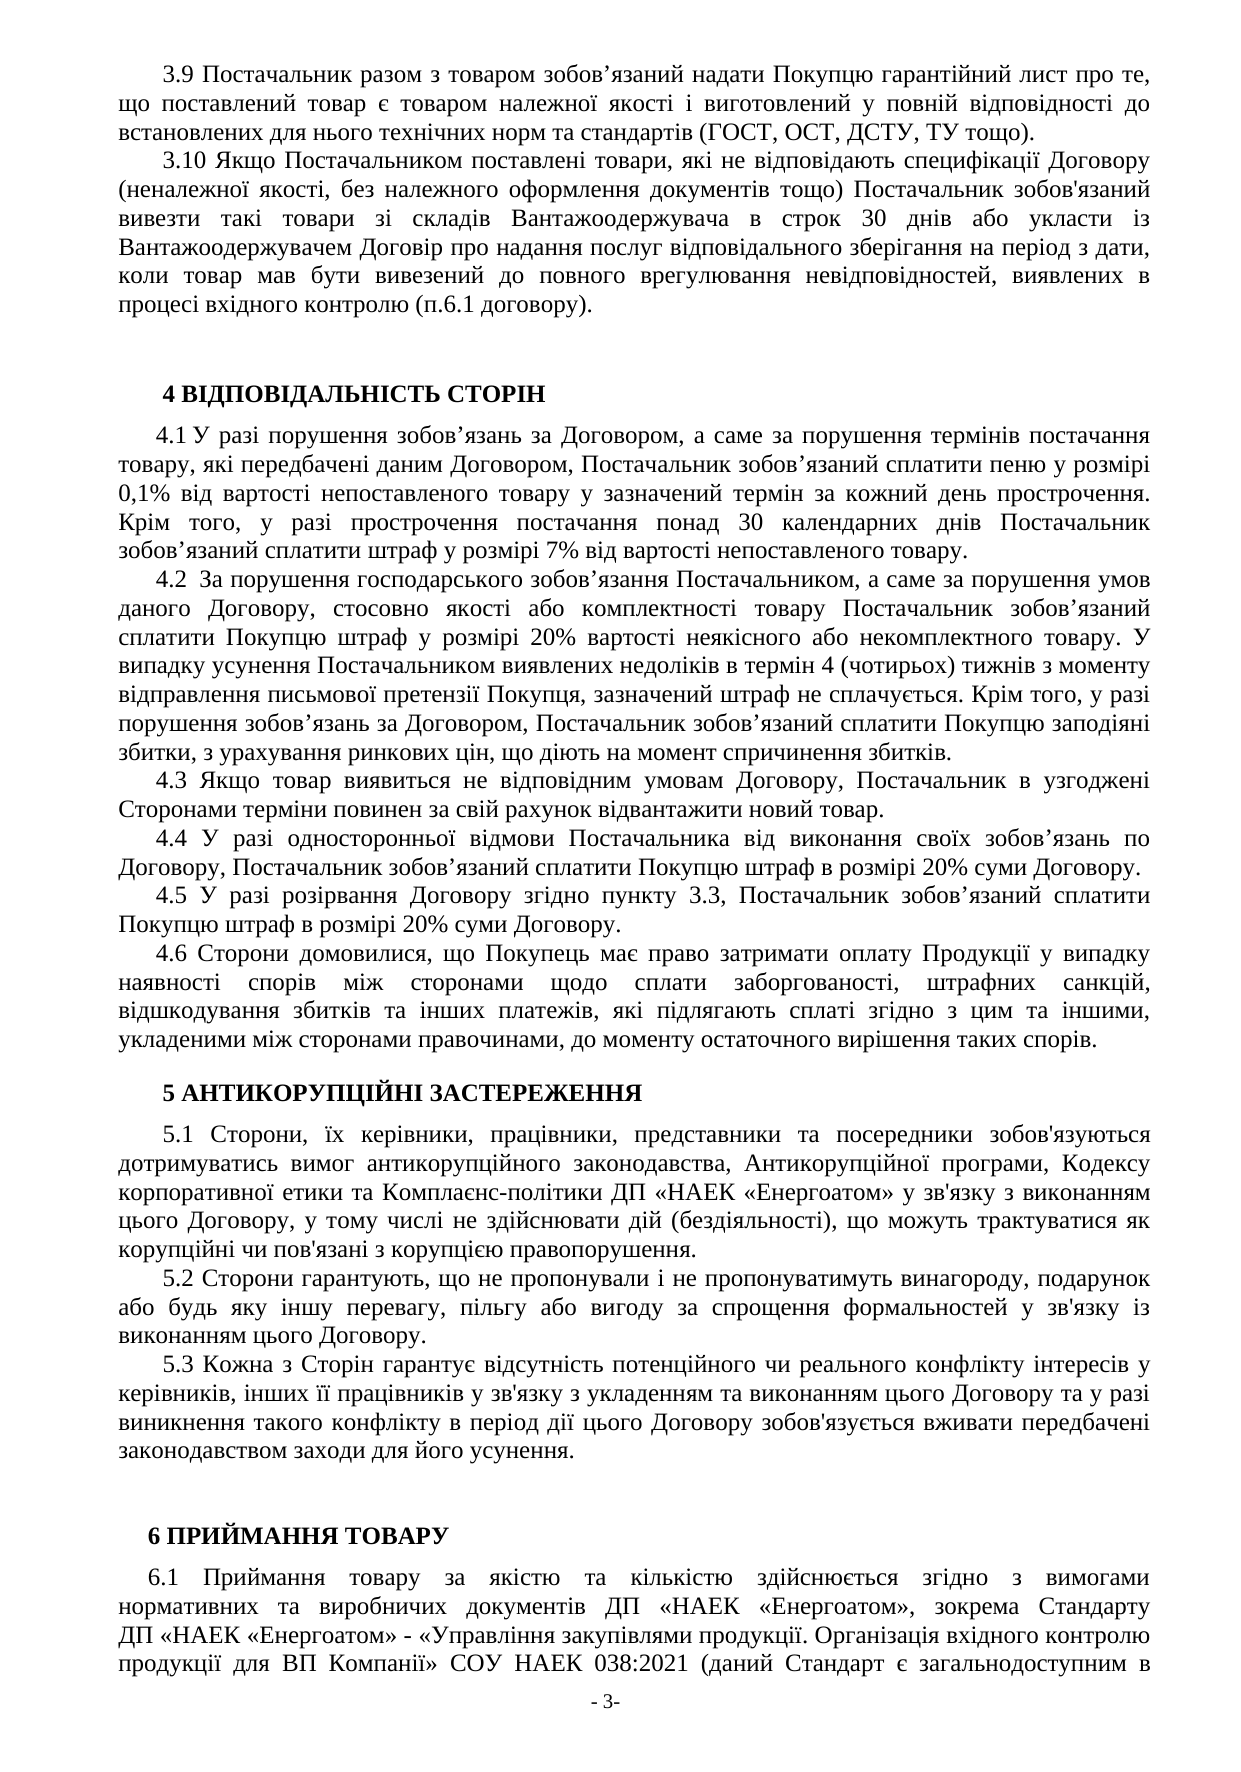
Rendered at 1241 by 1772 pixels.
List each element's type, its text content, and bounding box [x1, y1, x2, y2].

text 4.4 У разі односторонньої відмови Постачальника від виконання своїх зобов’язань по Договору, Постачальник зобов’язаний сплатити Покупцю штраф в розмірі 20% суми Договору. [118, 823, 1152, 881]
text 4 ВІДПОВІДАЛЬНІСТЬ СТОРІН [118, 379, 1152, 408]
text 5.2 Сторони гарантують, що не пропонували і не пропонуватимуть винагороду, подарунок або будь яку іншу перевагу, пільгу або вигоду за спрощення формальностей у зв'язку із виконанням цього Договору. [118, 1263, 1152, 1349]
text 3.9 Постачальник разом з товаром зобов’язаний надати Покупцю гарантійний лист про те, що поставлений товар є товаром належної якості і виготовлений у повній відповідності до встановлених для нього технічних норм та стандартів (ГОСТ, ОСТ, ДСТУ, ТУ тощо). [118, 59, 1152, 145]
text 5.3 Кожна з Сторін гарантує відсутність потенційного чи реального конфлікту інтересів у керівників, інших її працівників у зв'язку з укладенням та виконанням цього Договору та у разі виникнення такого конфлікту в період дії цього Договору зобов'язується вживати передбачені законодавством заходи для його усунення. [118, 1349, 1152, 1464]
text 5 АНТИКОРУПЦІЙНІ ЗАСТЕРЕЖЕННЯ [118, 1078, 1152, 1107]
text 5.1 Сторони, їх керівники, працівники, представники та посередники зобов'язуються дотримуватись вимог антикорупційного законодавства, Антикорупційної програми, Кодексу корпоративної етики та Комплаєнс-політики ДП «НАЕК «Енергоатом» у зв'язку з виконанням цього Договору, у тому числі не здійснювати дій (бездіяльності), що можуть трактуватися як корупційні чи пов'язані з корупцією правопорушення. [118, 1119, 1152, 1263]
list За порушення господарського зобов’язання Постачальником, а саме за порушення умов даного Договору, стосовно якості або комплектності товару Постачальник зобов’язаний сплатити Покупцю штраф у розмірі 20% вартості неякісного або некомплектного товару. У випадку усунення Постачальником виявлених недоліків в термін 4 (чотирьох) тижнів з моменту відправлення письмової претензії Покупця, зазначений штраф не сплачується. Крім того, у разі порушення зобов’язань за Договором, Постачальник зобов’язаний сплатити Покупцю заподіяні збитки, з урахування ринкових цін, що діють на момент спричинення збитків. [118, 564, 1152, 766]
text 3.10 Якщо Постачальником поставлені товари, які не відповідають специфікації Договору (неналежної якості, без належного оформлення документів тощо) Постачальник зобов'язаний вивезти такі товари зі складів Вантажоодержувача в строк 30 днів або укласти із Вантажоодержувачем Договір про надання послуг відповідального зберігання на період з дати, коли товар мав бути вивезений до повного врегулювання невідповідностей, виявлених в процесі вхідного контролю (п.6.1 договору). [118, 145, 1152, 318]
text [118, 1562, 1152, 1677]
list У разі порушення зобов’язань за Договором, а саме за порушення термінів постачання товару, які передбачені даним Договором, Постачальник зобов’язаний сплатити пеню у розмірі 0,1% від вартості непоставленого товару у зазначений термін за кожний день прострочення. Крім того, у разі прострочення постачання понад 30 календарних днів Постачальник зобов’язаний сплатити штраф у розмірі 7% від вартості непоставленого товару. [118, 421, 1152, 564]
text 4.5 У разі розірвання Договору згідно пункту 3.3, Постачальник зобов’язаний сплатити Покупцю штраф в розмірі 20% суми Договору. [118, 881, 1152, 938]
text 4.6 Сторони домовилися, що Покупець має право затримати оплату Продукції у випадку наявності спорів між сторонами щодо сплати заборгованості, штрафних санкцій, відшкодування збитків та інших платежів, які підлягають сплаті згідно з цим та іншими, укладеними між сторонами правочинами, до моменту остаточного вирішення таких спорів. [118, 938, 1152, 1053]
text 6 ПРИЙМАННЯ ТОВАРУ [118, 1521, 1152, 1550]
text 4.3 Якщо товар виявиться не відповідним умовам Договору, Постачальник в узгоджені Сторонами терміни повинен за свій рахунок відвантажити новий товар. [118, 766, 1152, 823]
